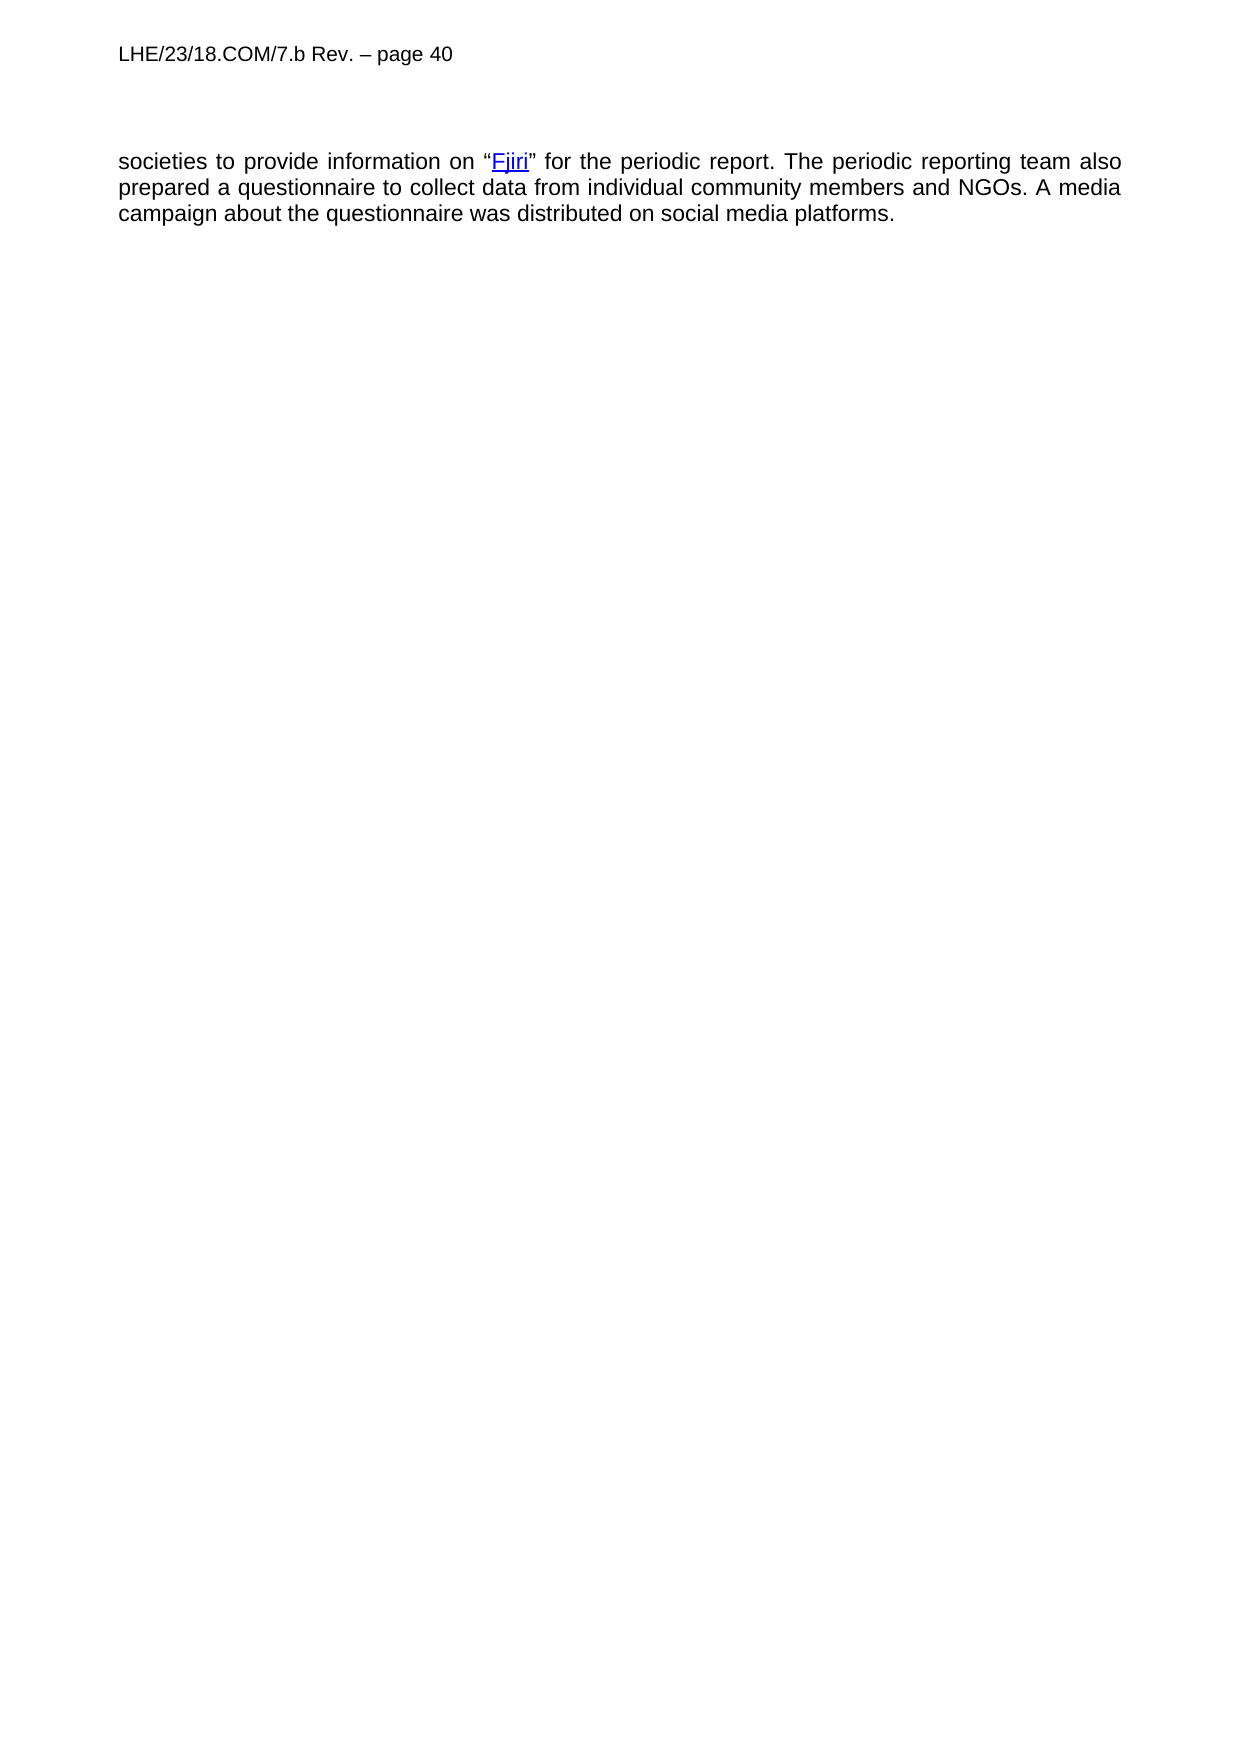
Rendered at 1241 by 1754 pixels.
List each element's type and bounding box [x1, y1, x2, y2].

text [118, 148, 1122, 227]
